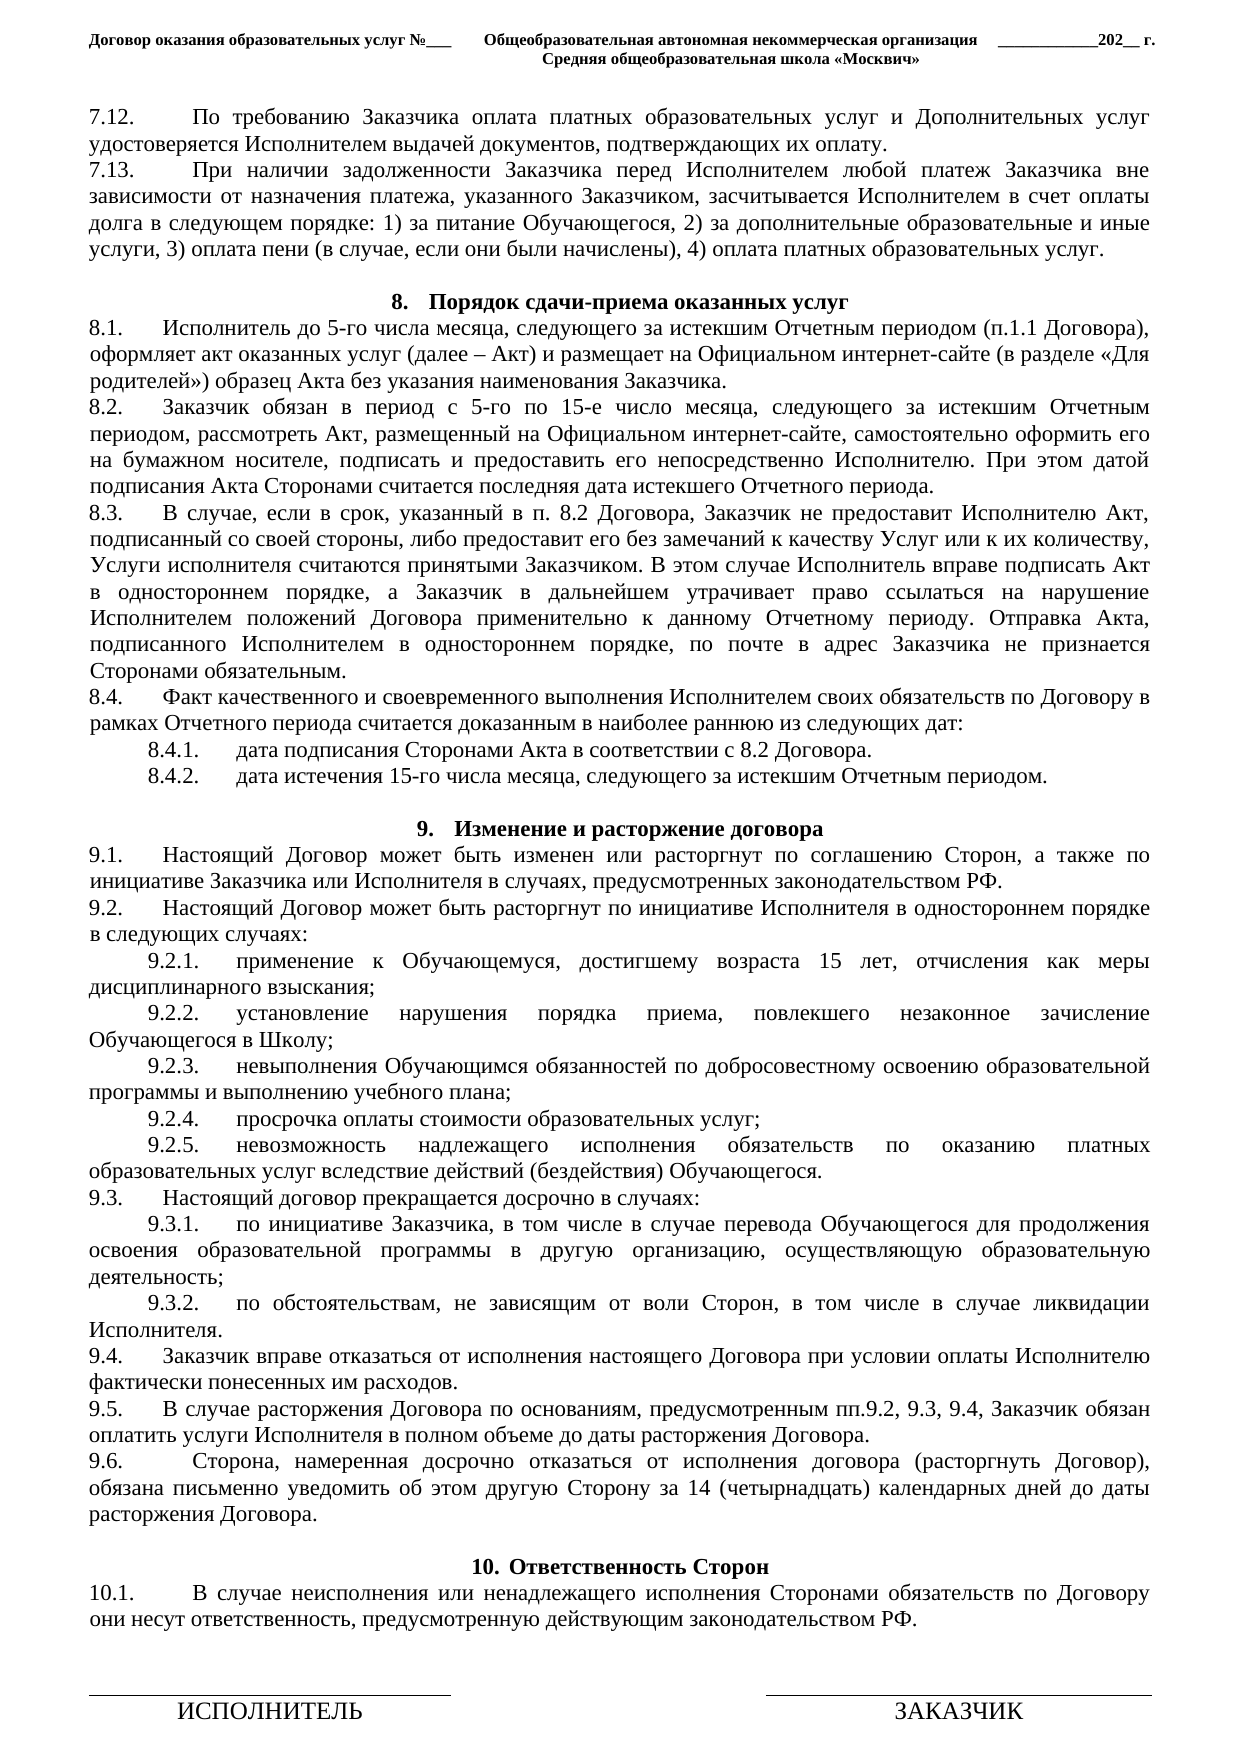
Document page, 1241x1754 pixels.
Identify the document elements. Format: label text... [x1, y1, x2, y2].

list по инициативе Заказчика, в том числе в случае перевода Обучающегося для продолжения освоения образовательной программы в другую организацию, осуществляющую образовательную деятельность; [89, 1210, 1152, 1289]
list Заказчик обязан в период с 5-го по 15-е число месяца, следующего за истекшим Отчетным периодом, рассмотреть Акт, размещенный на Официальном интернет-сайте, самостоятельно оформить его на бумажном носителе, подписать и предоставить его непосредственно Исполнителю. При этом датой подписания Акта Сторонами считается последняя дата истекшего Отчетного периода. [89, 393, 1152, 499]
list Настоящий Договор может быть расторгнут по инициативе Исполнителя в одностороннем порядке в следующих случаях: [89, 894, 1152, 947]
list Изменение и расторжение договора [89, 815, 1152, 841]
list В случае, если в срок, указанный в п. 8.2 Договора, Заказчик не предоставит Исполнителю Акт, подписанный со своей стороны, либо предоставит его без замечаний к качеству Услуг или к их количеству, Услуги исполнителя считаются принятыми Заказчиком. В этом случае Исполнитель вправе подписать Акт в одностороннем порядке, а Заказчик в дальнейшем утрачивает право ссылаться на нарушение Исполнителем положений Договора применительно к данному Отчетному периоду. Отправка Акта, подписанного Исполнителем в одностороннем порядке, по почте в адрес Заказчика не признается Сторонами обязательным. [89, 499, 1152, 683]
list Настоящий Договор может быть изменен или расторгнут по соглашению Сторон, а также по инициативе Заказчика или Исполнителя в случаях, предусмотренных законодательством РФ. [89, 841, 1152, 894]
list По требованию Заказчика оплата платных образовательных услуг и Дополнительных услуг удостоверяется Исполнителем выдачей документов, подтверждающих их оплату. [89, 103, 1152, 156]
list Факт качественного и своевременного выполнения Исполнителем своих обязательств по Договору в рамках Отчетного периода считается доказанным в наиболее раннюю из следующих дат: [89, 683, 1152, 736]
list по обстоятельствам, не зависящим от воли Сторон, в том числе в случае ликвидации Исполнителя. [89, 1289, 1152, 1342]
list применение к Обучающемуся, достигшему возраста 15 лет, отчисления как меры дисциплинарного взыскания; [89, 947, 1152, 999]
list установление нарушения порядка приема, повлекшего незаконное зачисление Обучающегося в Школу; [89, 999, 1152, 1052]
list В случае неисполнения или ненадлежащего исполнения Сторонами обязательств по Договору они несут ответственность, предусмотренную действующим законодательством РФ. [89, 1579, 1152, 1632]
list При наличии задолженности Заказчика перед Исполнителем любой платеж Заказчика вне зависимости от назначения платежа, указанного Заказчиком, засчитывается Исполнителем в счет оплаты долга в следующем порядке: 1) за питание Обучающегося, 2) за дополнительные образовательные и иные услуги, 3) оплата пени (в случае, если они были начислены), 4) оплата платных образовательных услуг. [89, 156, 1152, 261]
list Порядок сдачи-приема оказанных услуг [89, 288, 1152, 314]
list Исполнитель до 5-го числа месяца, следующего за истекшим Отчетным периодом (п.1.1 Договора), оформляет акт оказанных услуг (далее – Акт) и размещает на Официальном интернет-сайте (в разделе «Для родителей») образец Акта без указания наименования Заказчика. [89, 314, 1152, 393]
list Заказчик вправе отказаться от исполнения настоящего Договора при условии оплаты Исполнителю фактически понесенных им расходов. [89, 1342, 1152, 1395]
list дата подписания Сторонами Акта в соответствии с 8.2 Договора. [89, 736, 1152, 762]
list невозможность надлежащего исполнения обязательств по оказанию платных образовательных услуг вследствие действий (бездействия) Обучающегося. [89, 1131, 1152, 1184]
list Ответственность Сторон [89, 1553, 1152, 1579]
list невыполнения Обучающимся обязанностей по добросовестному освоению образовательной программы и выполнению учебного плана; [89, 1052, 1152, 1105]
list Настоящий договор прекращается досрочно в случаях: [89, 1184, 1152, 1210]
list В случае расторжения Договора по основаниям, предусмотренным пп.9.2, 9.3, 9.4, Заказчик обязан оплатить услуги Исполнителя в полном объеме до даты расторжения Договора. [89, 1395, 1152, 1447]
list дата истечения 15-го числа месяца, следующего за истекшим Отчетным периодом. [89, 762, 1152, 788]
list Сторона, намеренная досрочно отказаться от исполнения договора (расторгнуть Договор), обязана письменно уведомить об этом другую Сторону за 14 (четырнадцать) календарных дней до даты расторжения Договора. [89, 1447, 1152, 1526]
list просрочка оплаты стоимости образовательных услуг; [89, 1105, 1152, 1131]
